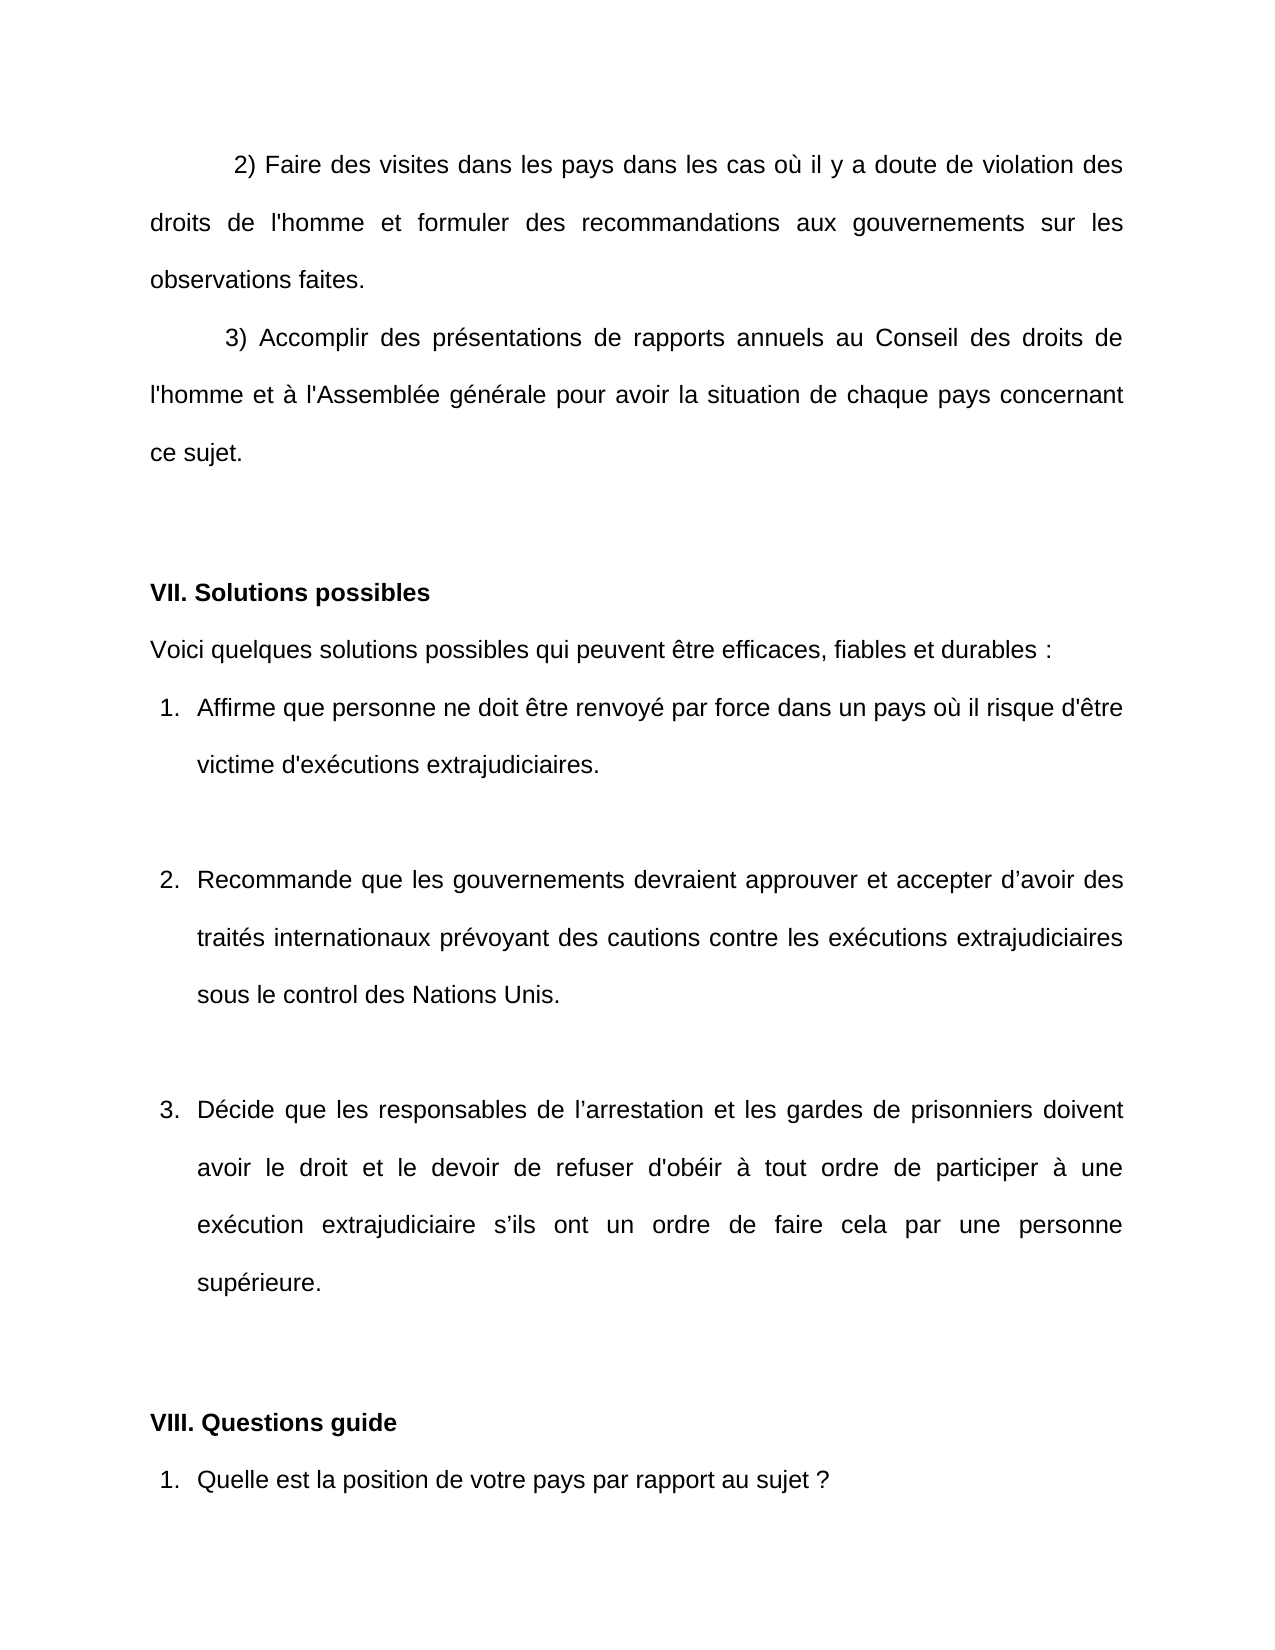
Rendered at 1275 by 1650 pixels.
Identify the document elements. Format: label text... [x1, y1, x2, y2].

subtitle VII. Solutions possibles [150, 577, 1125, 606]
list Recommande que les gouvernements devraient approuver et accepter d’avoir des traités internationaux prévoyant des cautions contre les exécutions extrajudiciaires sous le control des Nations Unis. [159, 865, 1125, 1009]
text Voici quelques solutions possibles qui peuvent être efficaces, fiables et durables : [150, 635, 1125, 664]
text 3) Accomplir des présentations de rapports annuels au Conseil des droits de l'homme et à l'Assemblée générale pour avoir la situation de chaque pays concernant ce sujet. [150, 322, 1125, 466]
list Décide que les responsables de l’arrestation et les gardes de prisonniers doivent avoir le droit et le devoir de refuser d'obéir à tout ordre de participer à une exécution extrajudiciaire s’ils ont un ordre de faire cela par une personne supérieure. [159, 1095, 1125, 1296]
text 2) Faire des visites dans les pays dans les cas où il y a doute de violation des droits de l'homme et formuler des recommandations aux gouvernements sur les observations faites. [150, 150, 1125, 294]
list Quelle est la position de votre pays par rapport au sujet ? [159, 1465, 1125, 1494]
list Affirme que personne ne doit être renvoyé par force dans un pays où il risque d'être victime d'exécutions extrajudiciaires. [159, 692, 1125, 779]
subtitle VIII. Questions guide [150, 1407, 1125, 1436]
